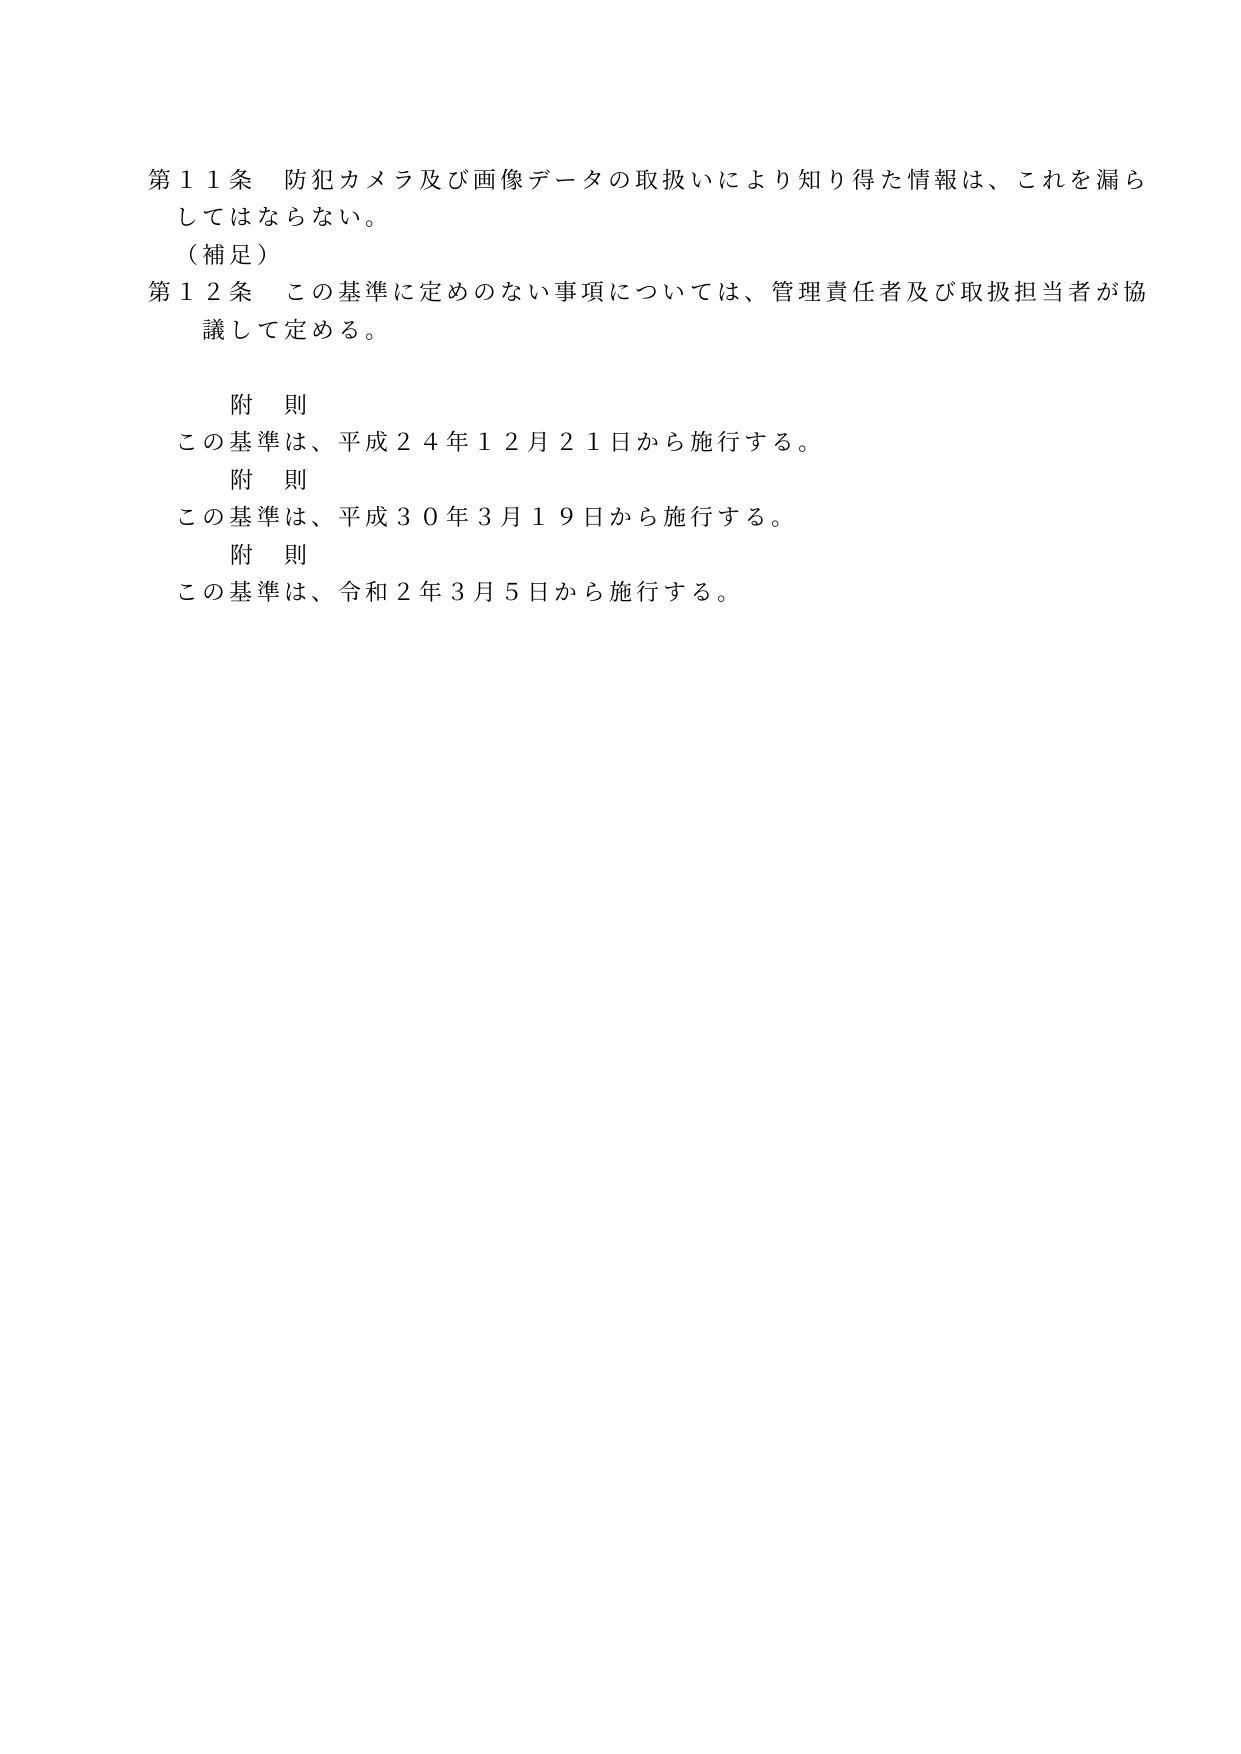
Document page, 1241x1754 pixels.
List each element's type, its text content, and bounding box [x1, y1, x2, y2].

text 附 則 [148, 534, 1151, 572]
text この基準は、平成２４年１２月２１日から施行する。 [148, 422, 1151, 459]
text 附 則 [148, 384, 1151, 422]
text 附 則 [148, 459, 1151, 497]
text （補足） [173, 234, 1151, 272]
text この基準は、平成３０年３月１９日から施行する。 [148, 497, 1151, 534]
text 第１２条 この基準に定めのない事項については、管理責任者及び取扱担当者が協議して定める。 [148, 272, 1151, 347]
text この基準は、令和２年３月５日から施行する。 [148, 572, 1151, 609]
text 第１１条 防犯カメラ及び画像データの取扱いにより知り得た情報は、これを漏らしてはならない。 [148, 159, 1151, 234]
